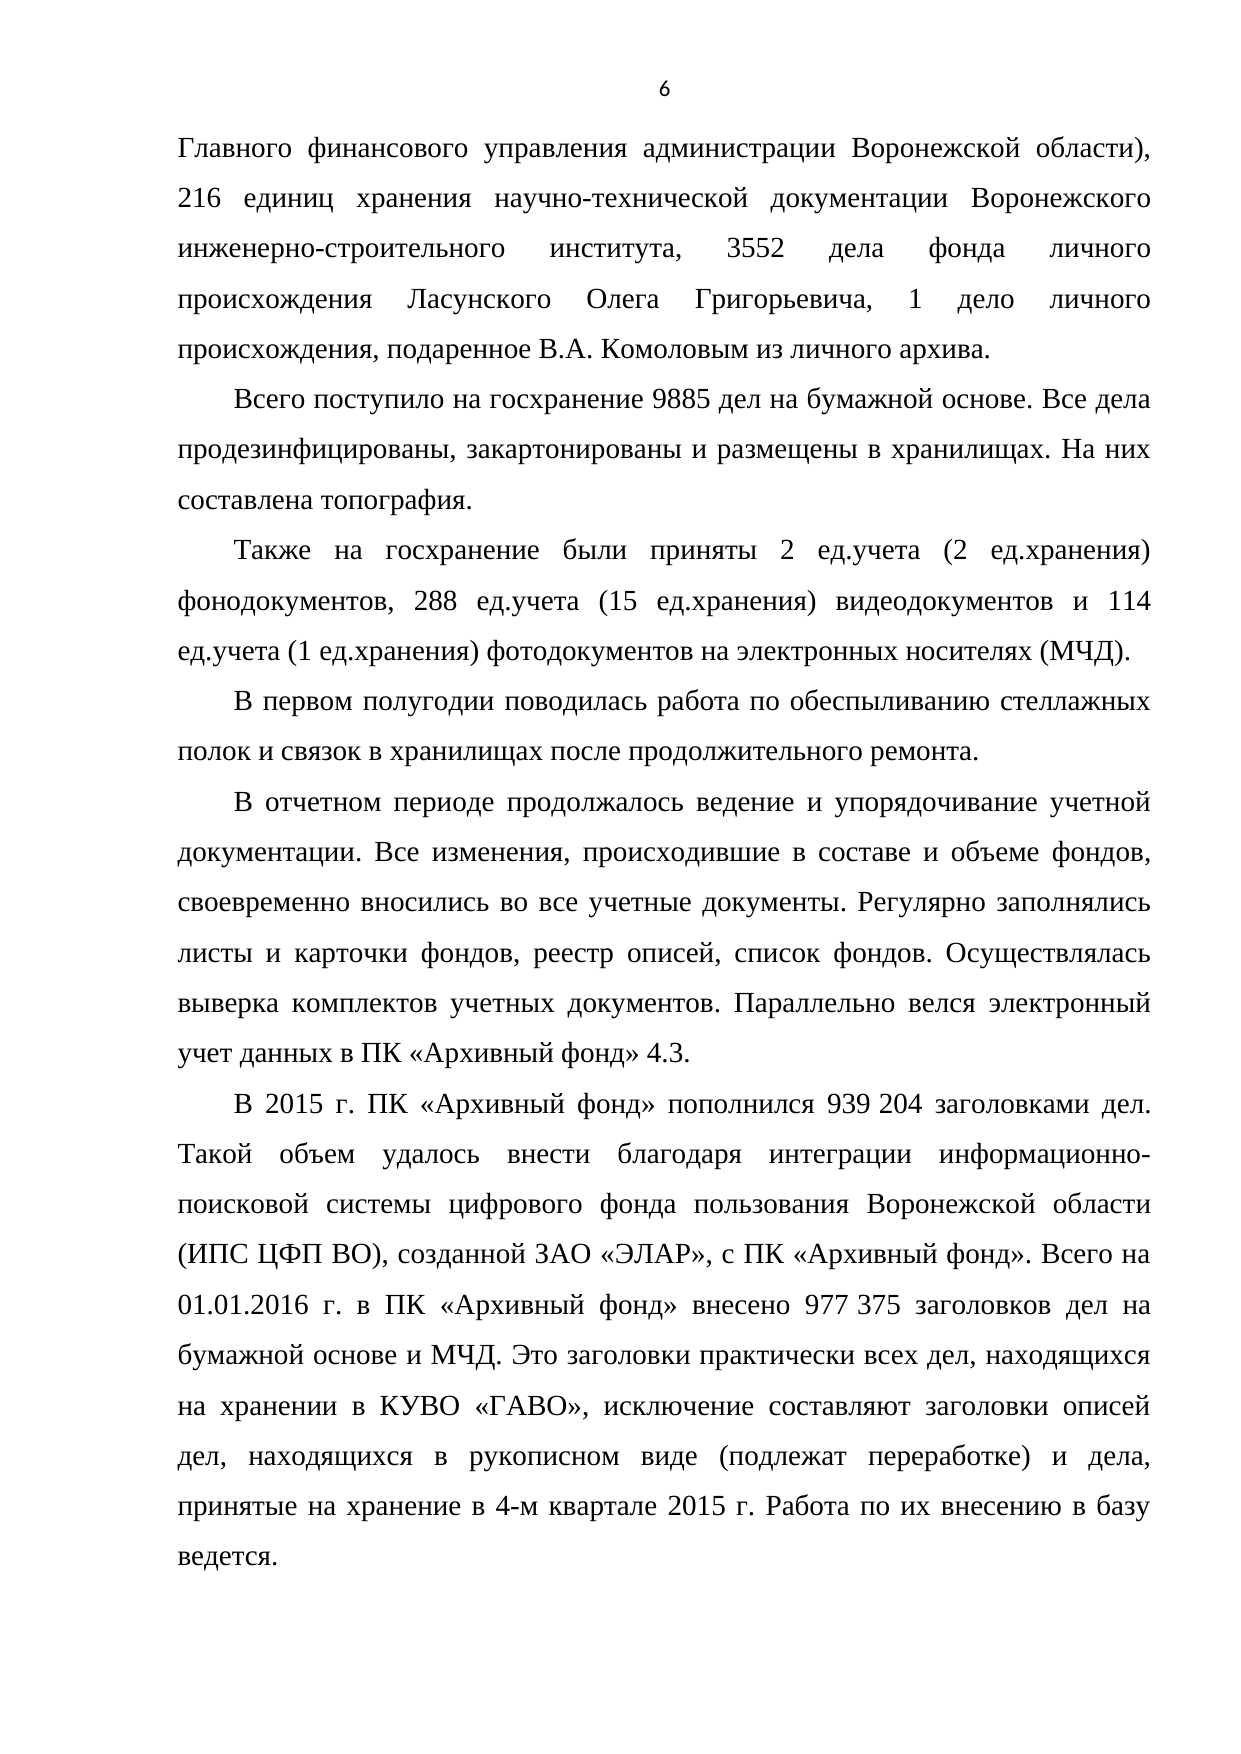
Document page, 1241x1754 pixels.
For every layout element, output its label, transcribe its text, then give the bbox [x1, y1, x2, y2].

text Всего поступило на госхранение 9885 дел на бумажной основе. Все дела продезинфицированы, закартонированы и размещены в хранилищах. На них составлена топография. [177, 381, 1152, 516]
text В 2015 г. ПК «Архивный фонд» пополнился 939 204 заголовками дел. Такой объем удалось внести благодаря интеграции информационно-поисковой системы цифрового фонда пользования Воронежской области (ИПС ЦФП ВО), созданной ЗАО «ЭЛАР», с ПК «Архивный фонд». Всего на 01.01.2016 г. в ПК «Архивный фонд» внесено 977 375 заголовков дел на бумажной основе и МЧД. Это заголовки практически всех дел, находящихся на хранении в КУВО «ГАВО», исключение составляют заголовки описей дел, находящихся в рукописном виде (подлежат переработке) и дела, принятые на хранение в 4-м квартале 2015 г. Работа по их внесению в базу ведется. [177, 1086, 1152, 1572]
text В первом полугодии поводилась работа по обеспыливанию стеллажных полок и связок в хранилищах после продолжительного ремонта. [177, 683, 1152, 767]
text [177, 130, 1152, 364]
text Также на госхранение были приняты 2 ед.учета (2 ед.хранения) фонодокументов, 288 ед.учета (15 ед.хранения) видеодокументов и 114 ед.учета (1 ед.хранения) фотодокументов на электронных носителях (МЧД). [177, 532, 1152, 666]
text В отчетном периоде продолжалось ведение и упорядочивание учетной документации. Все изменения, происходившие в составе и объеме фондов, своевременно вносились во все учетные документы. Регулярно заполнялись листы и карточки фондов, реестр описей, список фондов. Осуществлялась выверка комплектов учетных документов. Параллельно велся электронный учет данных в ПК «Архивный фонд» 4.3. [177, 784, 1152, 1069]
